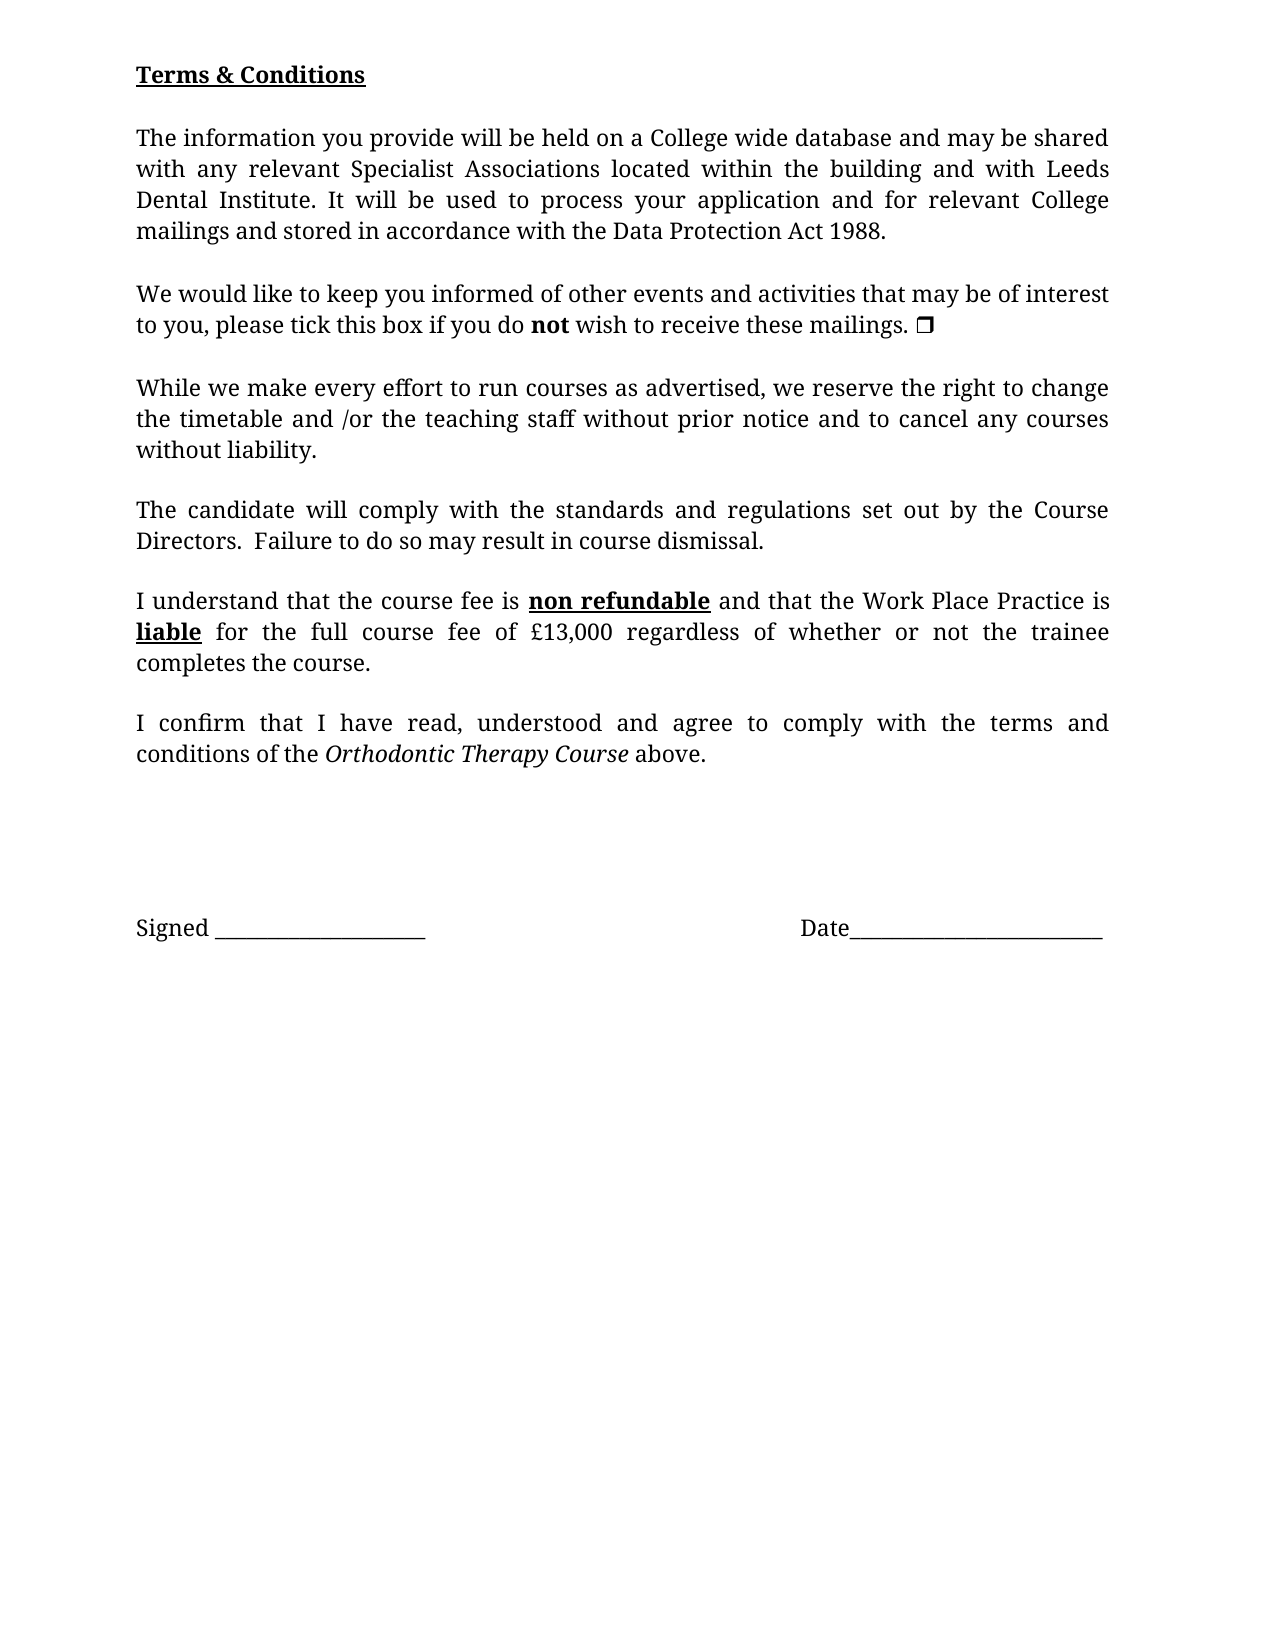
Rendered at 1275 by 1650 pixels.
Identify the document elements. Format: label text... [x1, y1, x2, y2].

text Terms & Conditions [136, 59, 1127, 90]
text The information you provide will be held on a College wide database and may be shared with any relevant Specialist Associations located within the building and with Leeds Dental Institute. It will be used to process your application and for relevant College mailings and stored in accordance with the Data Protection Act 1988. [136, 122, 1111, 247]
text The candidate will comply with the standards and regulations set out by the Course Directors. Failure to do so may result in course dismissal. [136, 494, 1111, 556]
text While we make every effort to run courses as advertised, we reserve the right to change the timetable and /or the teaching staff without prior notice and to cancel any courses without liability. [136, 372, 1111, 465]
text We would like to keep you informed of other events and activities that may be of interest to you, please tick this box if you do not wish to receive these mailings. [136, 278, 1111, 340]
text Signed ____________________ Date________________________ [136, 912, 1127, 943]
text I understand that the course fee is non refundable and that the Work Place Practice is liable for the full course fee of £13,000 regardless of whether or not the trainee completes the course. [136, 585, 1111, 678]
text I confirm that I have read, understood and agree to comply with the terms and conditions of the Orthodontic Therapy Course above. [136, 707, 1111, 769]
